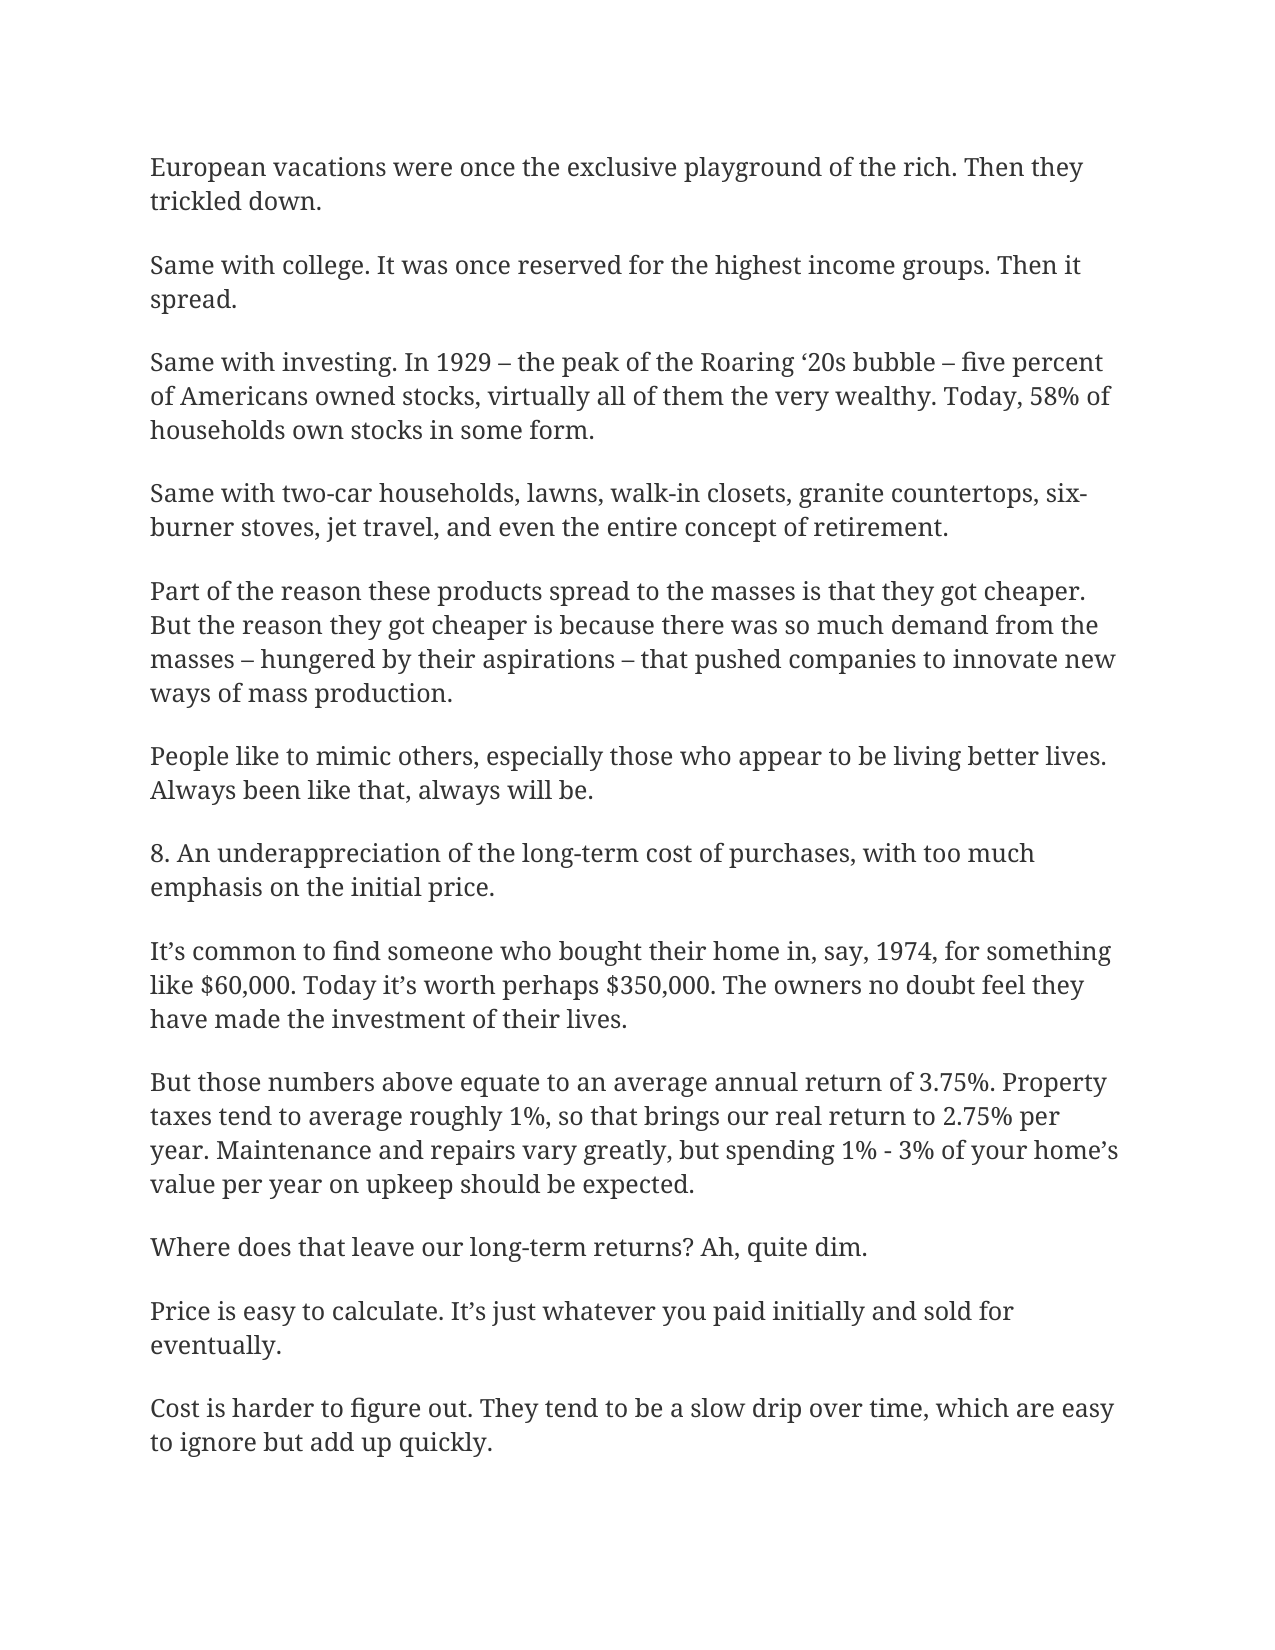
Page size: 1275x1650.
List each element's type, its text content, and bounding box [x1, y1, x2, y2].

text People like to mimic others, especially those who appear to be living better lives. Always been like that, always will be. [150, 739, 1125, 807]
text Same with two-car households, lawns, walk-in closets, granite countertops, six-burner stoves, jet travel, and even the entire concept of retirement. [150, 476, 1125, 544]
text Price is easy to calculate. It’s just whatever you paid initially and sold for eventually. [150, 1293, 1125, 1361]
text European vacations were once the exclusive playground of the rich. Then they trickled down. [150, 150, 1125, 218]
text Where does that leave our long-term returns? Ah, quite dim. [150, 1230, 1125, 1264]
text But those numbers above equate to an average annual return of 3.75%. Property taxes tend to average roughly 1%, so that brings our real return to 2.75% per year. Maintenance and repairs vary greatly, but spending 1% - 3% of your home’s value per year on upkeep should be expected. [150, 1064, 1125, 1201]
text Same with college. It was once reserved for the highest income groups. Then it spread. [150, 247, 1125, 315]
text Cost is harder to figure out. They tend to be a slow drip over time, which are easy to ignore but add up quickly. [150, 1391, 1125, 1459]
text Same with investing. In 1929 – the peak of the Roaring ‘20s bubble – five percent of Americans owned stocks, virtually all of them the very wealthy. Today, 58% of households own stocks in some form. [150, 344, 1125, 447]
text Part of the reason these products spread to the masses is that they got cheaper. But the reason they got cheaper is because there was so much demand from the masses – hungered by their aspirations – that pushed companies to innovate new ways of mass production. [150, 573, 1125, 709]
text It’s common to find someone who bought their home in, say, 1974, for something like $60,000. Today it’s worth perhaps $350,000. The owners no doubt feel they have made the investment of their lives. [150, 933, 1125, 1035]
text 8. An underappreciation of the long-term cost of purchases, with too much emphasis on the initial price. [150, 836, 1125, 904]
